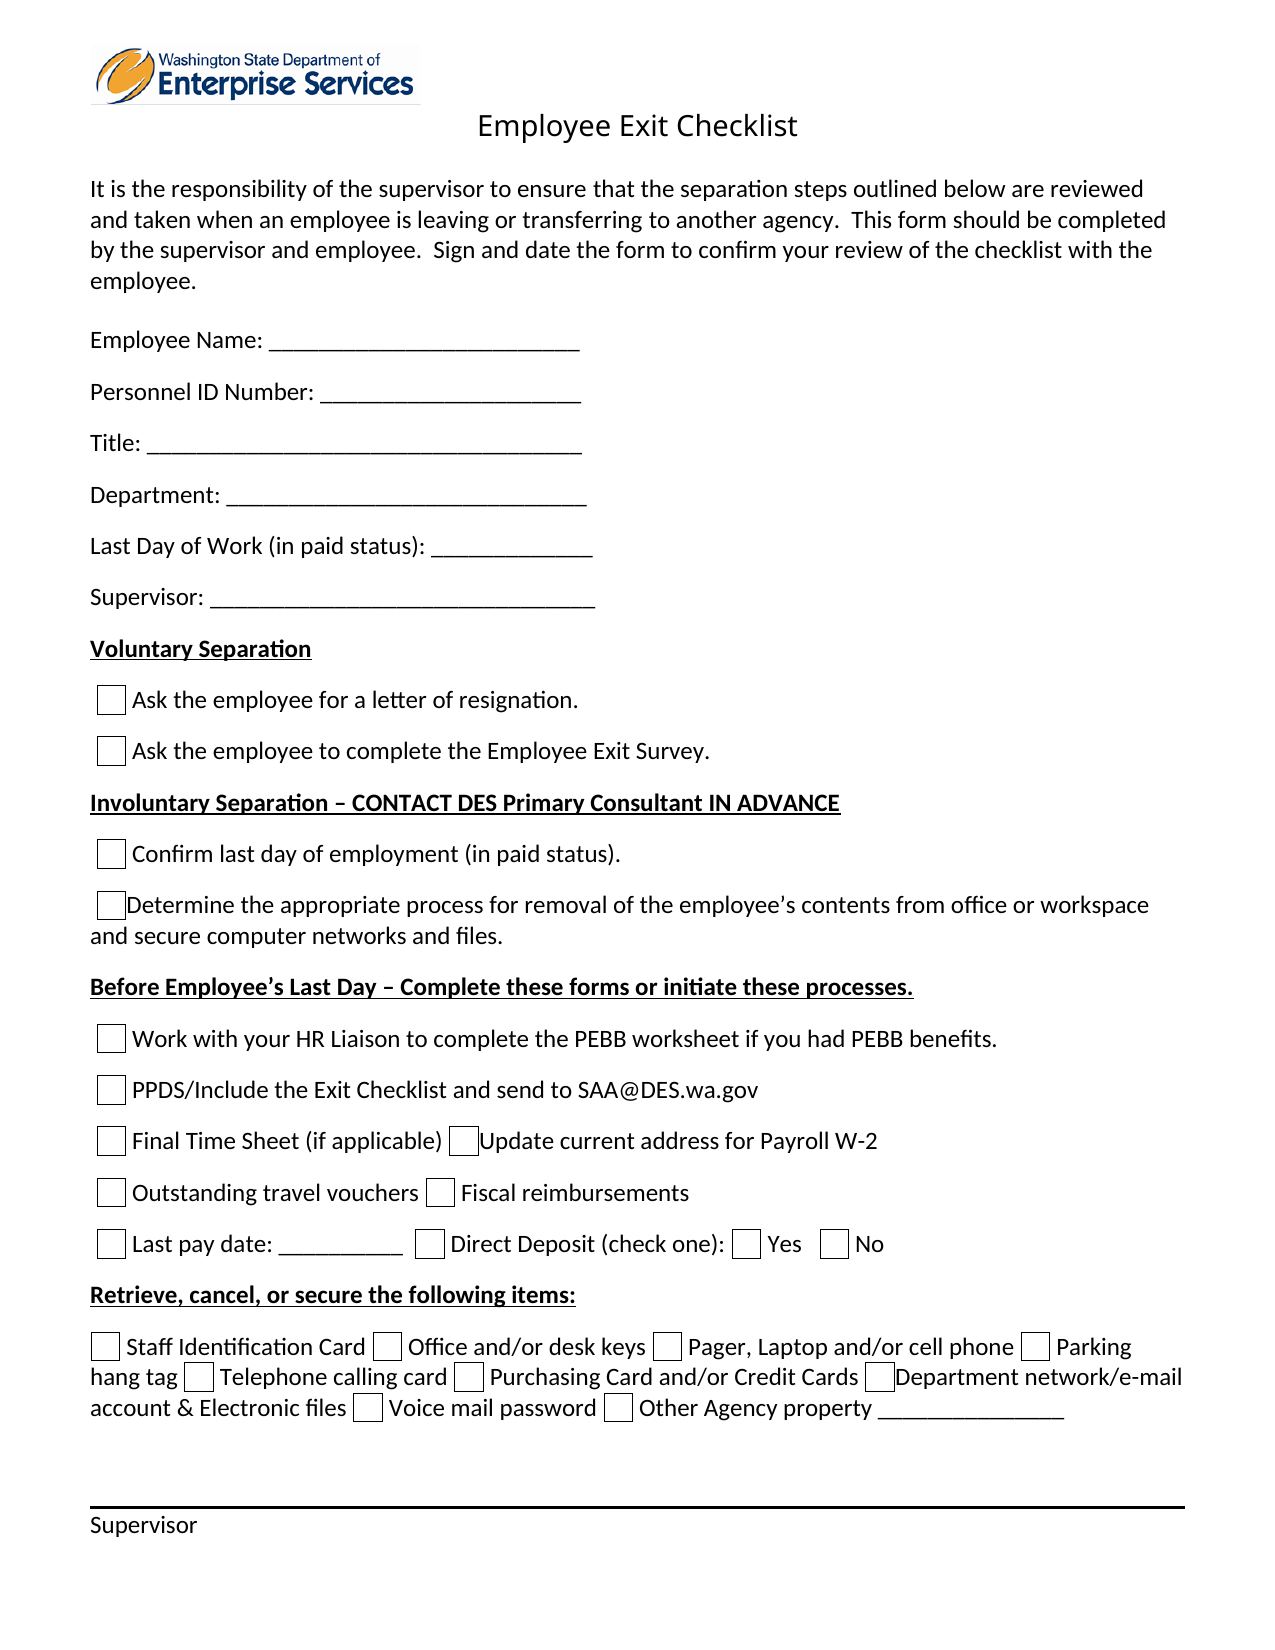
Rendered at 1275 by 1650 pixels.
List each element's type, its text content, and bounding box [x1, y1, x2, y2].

text It is the responsibility of the supervisor to ensure that the separation steps outlined below are reviewed and taken when an employee is leaving or transferring to another agency. This form should be completed by the supervisor and employee. Sign and date the form to confirm your review of the checklist with the employee. [90, 173, 1185, 296]
text Outstanding travel vouchers Fiscal reimbursements [90, 1177, 1185, 1207]
text Final Time Sheet (if applicable) Update current address for Payroll W-2 [126, 1126, 449, 1156]
text Last Day of Work (in paid status): _____________ [90, 530, 1185, 561]
text Ask the employee to complete the Employee Exit Survey. [126, 736, 1185, 766]
text Voluntary Separation [90, 633, 1185, 663]
text Work with your HR Liaison to complete the PEBB worksheet if you had PEBB benefits. [90, 1023, 1185, 1053]
text Department: _____________________________ [90, 479, 1185, 509]
text Involuntary Separation – CONTACT DES Primary Consultant IN ADVANCE [90, 787, 1185, 817]
text Supervisor: _______________________________ [90, 581, 1185, 612]
text Retrieve, cancel, or secure the following items: [90, 1279, 1185, 1310]
text Ask the employee for a letter of resignation. [90, 684, 1185, 715]
text PPDS/Include the Exit Checklist and send to SAA@DES.wa.gov [90, 1074, 1185, 1105]
text Before Employee’s Last Day – Complete these forms or initiate these processes. [90, 971, 1185, 1002]
text Employee Name: _________________________ [90, 325, 1185, 355]
text Title: ___________________________________ [90, 427, 1185, 458]
text Last pay date: __________ Direct Deposit (check one): Yes No [90, 1228, 1185, 1259]
text Supervisor [90, 1509, 1185, 1540]
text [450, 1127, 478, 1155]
text Final Time Sheet (if applicable) Update current address for Payroll W-2 [479, 1126, 1185, 1156]
picture [90, 45, 421, 105]
text Determine the appropriate process for removal of the employee’s contents from office or workspace and secure computer networks and files. [90, 889, 1185, 951]
text Confirm last day of employment (in paid status). [90, 838, 1185, 869]
text Personnel ID Number: _____________________ [90, 376, 1185, 407]
text Staff Identification Card Office and/or desk keys Pager, Laptop and/or cell phone Parking hang tag Telephone calling card Purchasing Card and/or Credit Cards Department network/e-mail account & Electronic files Voice mail password Other Agency property _______________ [90, 1331, 1185, 1422]
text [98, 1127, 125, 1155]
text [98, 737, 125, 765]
